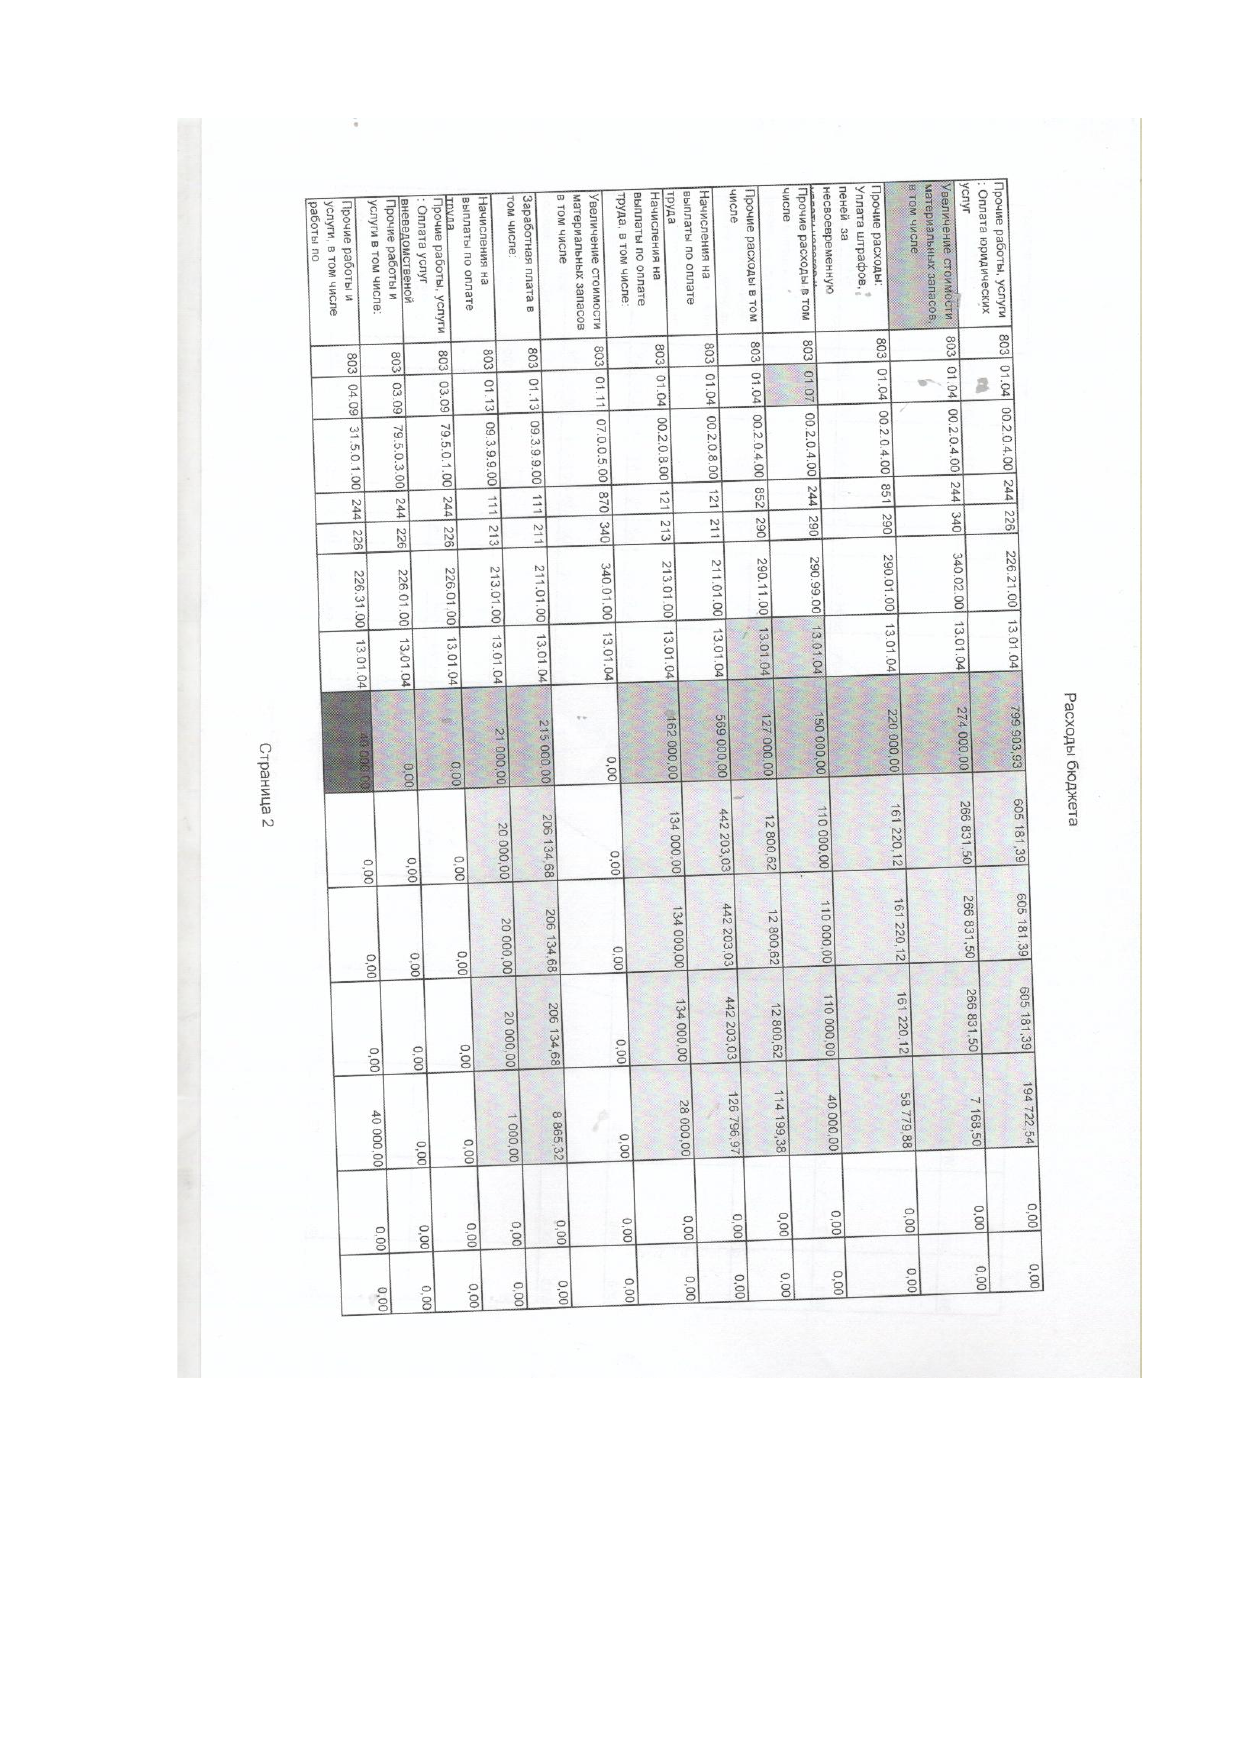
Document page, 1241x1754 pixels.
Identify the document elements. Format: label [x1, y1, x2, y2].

picture [177, 118, 1151, 1378]
